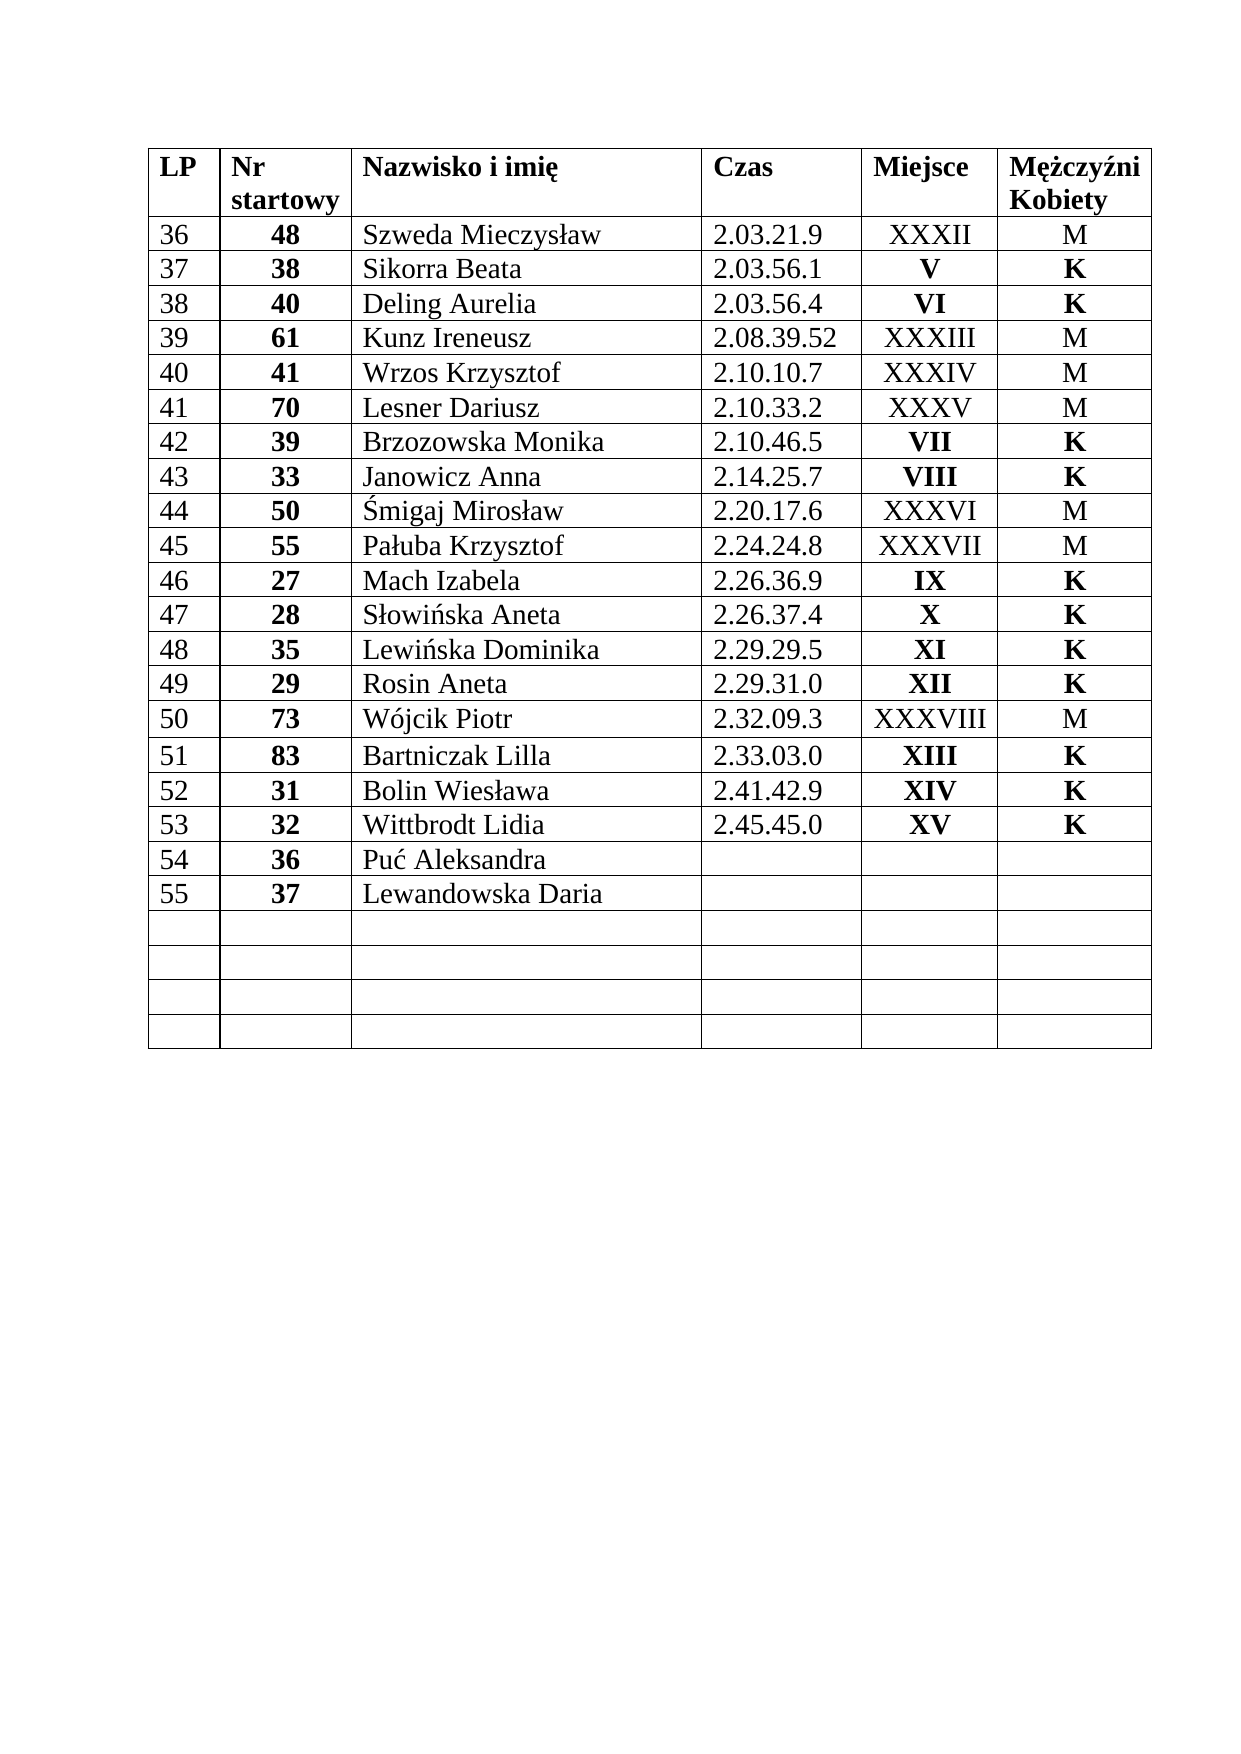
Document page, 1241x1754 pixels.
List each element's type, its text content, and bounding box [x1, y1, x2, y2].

table_cell M [998, 390, 1151, 423]
table_cell [862, 842, 997, 875]
table_cell 48 [149, 632, 219, 665]
table_cell X [862, 597, 997, 631]
table_cell VII [862, 424, 997, 458]
table_cell Bartniczak Lilla [352, 738, 701, 772]
table_cell [998, 980, 1151, 1014]
table_cell 2.03.56.4 [702, 286, 861, 319]
table_cell Sikorra Beata [352, 251, 701, 285]
table_cell 2.29.29.5 [702, 632, 861, 665]
table_cell 40 [221, 286, 351, 319]
table_cell XXXVI [862, 494, 997, 527]
table_cell Lewandowska Daria [352, 876, 701, 910]
table_cell [352, 911, 701, 944]
table_cell K [998, 597, 1151, 631]
table_cell K [998, 424, 1151, 458]
table_cell Pałuba Krzysztof [352, 528, 701, 562]
table_cell Deling Aurelia [352, 286, 701, 319]
table_cell 52 [149, 773, 219, 806]
table_cell XXXV [862, 390, 997, 423]
table_cell 37 [149, 251, 219, 285]
table_cell [862, 911, 997, 944]
table_cell 32 [221, 807, 351, 841]
table_cell Śmigaj Mirosław [352, 494, 701, 527]
table_cell K [998, 286, 1151, 319]
table_cell 2.33.03.0 [702, 738, 861, 772]
table_cell 50 [221, 494, 351, 527]
table_cell [702, 876, 861, 910]
table_cell 2.26.36.9 [702, 563, 861, 596]
table_cell 2.08.39.52 [702, 321, 861, 354]
table_cell [221, 946, 351, 979]
table_cell [221, 911, 351, 944]
table_cell IX [862, 563, 997, 596]
table_cell M [998, 494, 1151, 527]
table_cell 45 [149, 528, 219, 562]
table_cell 41 [149, 390, 219, 423]
table_cell VI [862, 286, 997, 319]
table_cell 44 [149, 494, 219, 527]
table_cell Rosin Aneta [352, 666, 701, 700]
table_cell M [998, 528, 1151, 562]
table_cell [998, 946, 1151, 979]
table_cell K [998, 738, 1151, 772]
table_cell Janowicz Anna [352, 459, 701, 492]
table_cell XII [862, 666, 997, 700]
table_cell 40 [149, 355, 219, 389]
table_cell 2.10.10.7 [702, 355, 861, 389]
table_cell 55 [221, 528, 351, 562]
table_cell [352, 980, 701, 1014]
table_cell 39 [149, 321, 219, 354]
table_cell 41 [221, 355, 351, 389]
table_cell [221, 980, 351, 1014]
table_cell 83 [221, 738, 351, 772]
table_cell M [998, 701, 1151, 737]
table_cell 2.26.37.4 [702, 597, 861, 631]
table_cell 37 [221, 876, 351, 910]
table_cell 2.41.42.9 [702, 773, 861, 806]
table_cell XXXIII [862, 321, 997, 354]
table_cell 2.20.17.6 [702, 494, 861, 527]
table_cell M [998, 321, 1151, 354]
table_cell V [862, 251, 997, 285]
table_cell 46 [149, 563, 219, 596]
table_cell M [998, 355, 1151, 389]
table_cell XXXVIII [862, 701, 997, 737]
table_cell K [998, 632, 1151, 665]
table_cell XXXVII [862, 528, 997, 562]
table_cell 53 [149, 807, 219, 841]
table_cell [149, 980, 219, 1014]
table_cell 2.24.24.8 [702, 528, 861, 562]
table_cell Mach Izabela [352, 563, 701, 596]
table_header Czas [702, 149, 861, 216]
table_header Miejsce [862, 149, 997, 216]
table_cell [352, 946, 701, 979]
table_cell 61 [221, 321, 351, 354]
table_cell XIII [862, 738, 997, 772]
table_cell [702, 980, 861, 1014]
table_cell 49 [149, 666, 219, 700]
table_cell 31 [221, 773, 351, 806]
table_cell 2.32.09.3 [702, 701, 861, 737]
table_cell XXXII [862, 217, 997, 250]
table_cell M [998, 217, 1151, 250]
table_cell 47 [149, 597, 219, 631]
table_cell [352, 1015, 701, 1048]
table_cell Lesner Dariusz [352, 390, 701, 423]
table_cell [149, 1015, 219, 1048]
table_cell 2.03.56.1 [702, 251, 861, 285]
table_cell 70 [221, 390, 351, 423]
table_cell 51 [149, 738, 219, 772]
table_cell Kunz Ireneusz [352, 321, 701, 354]
table_cell 38 [221, 251, 351, 285]
table_cell K [998, 773, 1151, 806]
table_cell XIV [862, 773, 997, 806]
table_cell 33 [221, 459, 351, 492]
table_cell Puć Aleksandra [352, 842, 701, 875]
table_cell 36 [149, 217, 219, 250]
table_cell 2.10.46.5 [702, 424, 861, 458]
table_cell K [998, 807, 1151, 841]
table_cell 48 [221, 217, 351, 250]
table_cell 54 [149, 842, 219, 875]
table_cell [149, 911, 219, 944]
table_cell K [998, 563, 1151, 596]
table_cell [998, 1015, 1151, 1048]
table_cell [702, 842, 861, 875]
table_cell [862, 876, 997, 910]
table_cell [702, 1015, 861, 1048]
table_cell [862, 1015, 997, 1048]
table_cell [702, 911, 861, 944]
table_cell VIII [862, 459, 997, 492]
table_cell 38 [149, 286, 219, 319]
table_cell Szweda Mieczysław [352, 217, 701, 250]
table_cell 73 [221, 701, 351, 737]
table_cell Brzozowska Monika [352, 424, 701, 458]
table_cell [998, 911, 1151, 944]
table_cell 55 [149, 876, 219, 910]
table_cell Słowińska Aneta [352, 597, 701, 631]
table_cell [862, 946, 997, 979]
table_cell 2.14.25.7 [702, 459, 861, 492]
table_cell 50 [149, 701, 219, 737]
table_cell Wrzos Krzysztof [352, 355, 701, 389]
table_cell [702, 946, 861, 979]
table_cell 2.29.31.0 [702, 666, 861, 700]
table_header LP [149, 149, 219, 216]
table_cell [221, 1015, 351, 1048]
table_cell K [998, 251, 1151, 285]
table_cell 35 [221, 632, 351, 665]
table_header Mężczyźni Kobiety [998, 149, 1151, 216]
table_cell 29 [221, 666, 351, 700]
table_cell Wójcik Piotr [352, 701, 701, 737]
table_cell XI [862, 632, 997, 665]
table_header Nr startowy [221, 149, 351, 216]
table_cell [998, 876, 1151, 910]
table_cell Wittbrodt Lidia [352, 807, 701, 841]
table_cell Lewińska Dominika [352, 632, 701, 665]
table_cell 27 [221, 563, 351, 596]
table_cell Bolin Wiesława [352, 773, 701, 806]
table_header Nazwisko i imię [352, 149, 701, 216]
table_cell 43 [149, 459, 219, 492]
table_cell XV [862, 807, 997, 841]
table_cell 28 [221, 597, 351, 631]
table_cell XXXIV [862, 355, 997, 389]
table_cell 2.03.21.9 [702, 217, 861, 250]
table_cell K [998, 666, 1151, 700]
table_cell K [998, 459, 1151, 492]
table_cell [862, 980, 997, 1014]
table_cell 39 [221, 424, 351, 458]
table_cell 2.45.45.0 [702, 807, 861, 841]
table_cell [149, 946, 219, 979]
table_cell [998, 842, 1151, 875]
table_cell 2.10.33.2 [702, 390, 861, 423]
table_cell 36 [221, 842, 351, 875]
table_cell 42 [149, 424, 219, 458]
